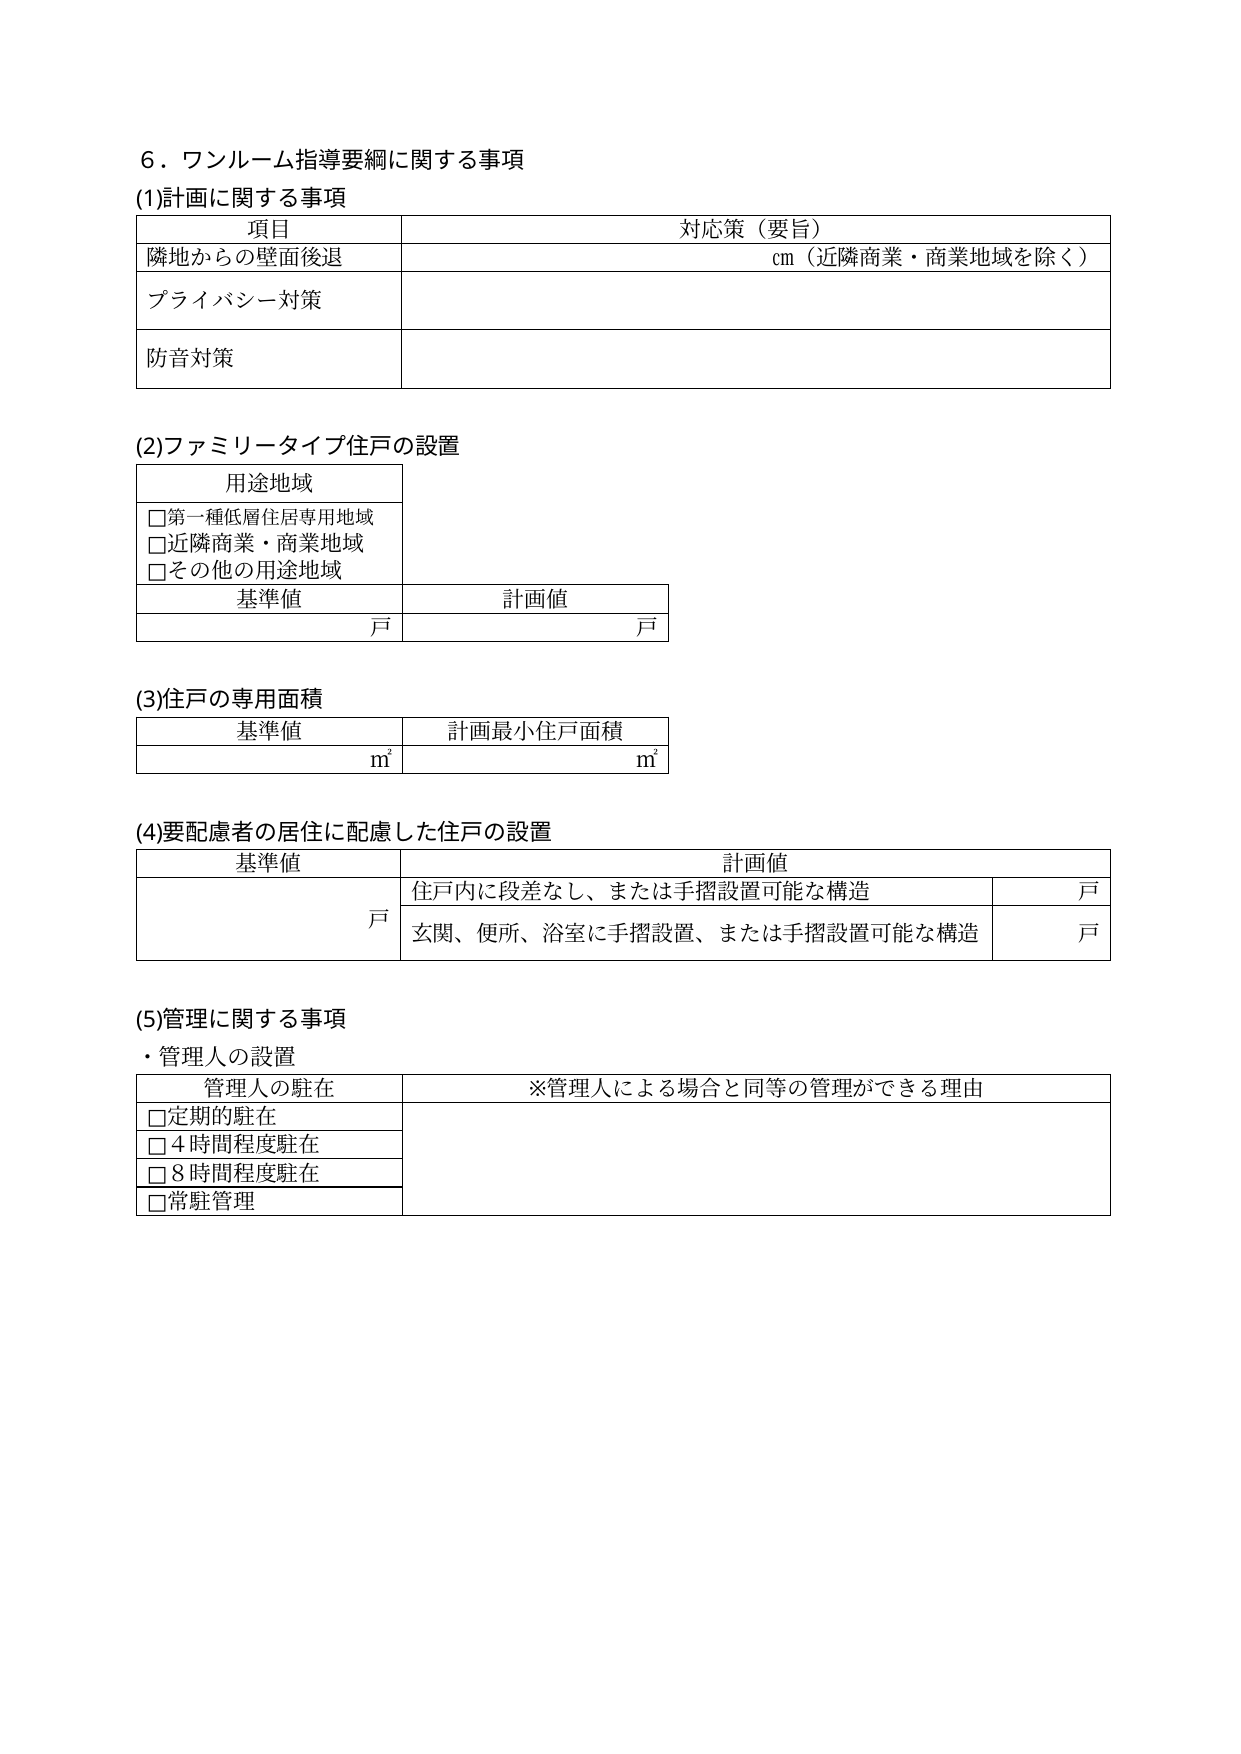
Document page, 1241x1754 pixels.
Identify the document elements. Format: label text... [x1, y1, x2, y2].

table_header 管理人の駐在 [137, 1075, 402, 1102]
table_header 項目 [137, 216, 401, 243]
table_header 計画値 [401, 850, 1110, 877]
table_header 基準値 [137, 718, 402, 745]
text (5)管理に関する事項 [136, 999, 1104, 1036]
table_cell [402, 272, 1110, 329]
table_header 基準値 [137, 850, 400, 877]
table_cell □第一種低層住居専用地域 □近隣商業・商業地域 □その他の用途地域 [137, 503, 402, 584]
text ・管理人の設置 [136, 1036, 1104, 1074]
table_cell プライバシー対策 [137, 272, 401, 329]
table_cell 住戸内に段差なし、または手摺設置可能な構造 [401, 878, 992, 905]
table_cell ㎝（近隣商業・商業地域を除く） [402, 244, 1110, 271]
table_header 計画最小住戸面積 [403, 718, 668, 745]
table_header 対応策（要旨） [402, 216, 1110, 243]
table_cell [402, 330, 1110, 387]
table_cell 計画値 [403, 585, 668, 612]
table_cell 防音対策 [137, 330, 401, 387]
text (1)計画に関する事項 [136, 177, 1104, 215]
table_cell 玄関、便所、浴室に手摺設置、または手摺設置可能な構造 [401, 906, 992, 960]
table_cell [403, 1103, 1110, 1214]
table_cell ㎡ [137, 746, 402, 773]
table_cell 戸 [403, 614, 668, 641]
text (3)住戸の専用面積 [136, 679, 1104, 717]
text (2)ファミリータイプ住戸の設置 [136, 426, 1104, 463]
table_cell 戸 [993, 878, 1110, 905]
table_header ※管理人による場合と同等の管理ができる理由 [403, 1075, 1110, 1102]
table_cell 戸 [137, 878, 400, 960]
table_cell □常駐管理 [137, 1188, 402, 1214]
table_cell 隣地からの壁面後退 [137, 244, 401, 271]
text (4)要配慮者の居住に配慮した住戸の設置 [136, 811, 1104, 849]
table_cell 戸 [137, 614, 402, 641]
table_cell □定期的駐在 [137, 1103, 402, 1130]
table_cell 戸 [993, 906, 1110, 960]
table_cell □８時間程度駐在 [137, 1159, 402, 1186]
table_header 用途地域 [137, 465, 402, 502]
table_cell 基準値 [137, 585, 402, 612]
text ６．ワンルーム指導要綱に関する事項 [136, 140, 1104, 177]
table_cell □４時間程度駐在 [137, 1131, 402, 1158]
table_cell ㎡ [403, 746, 668, 773]
